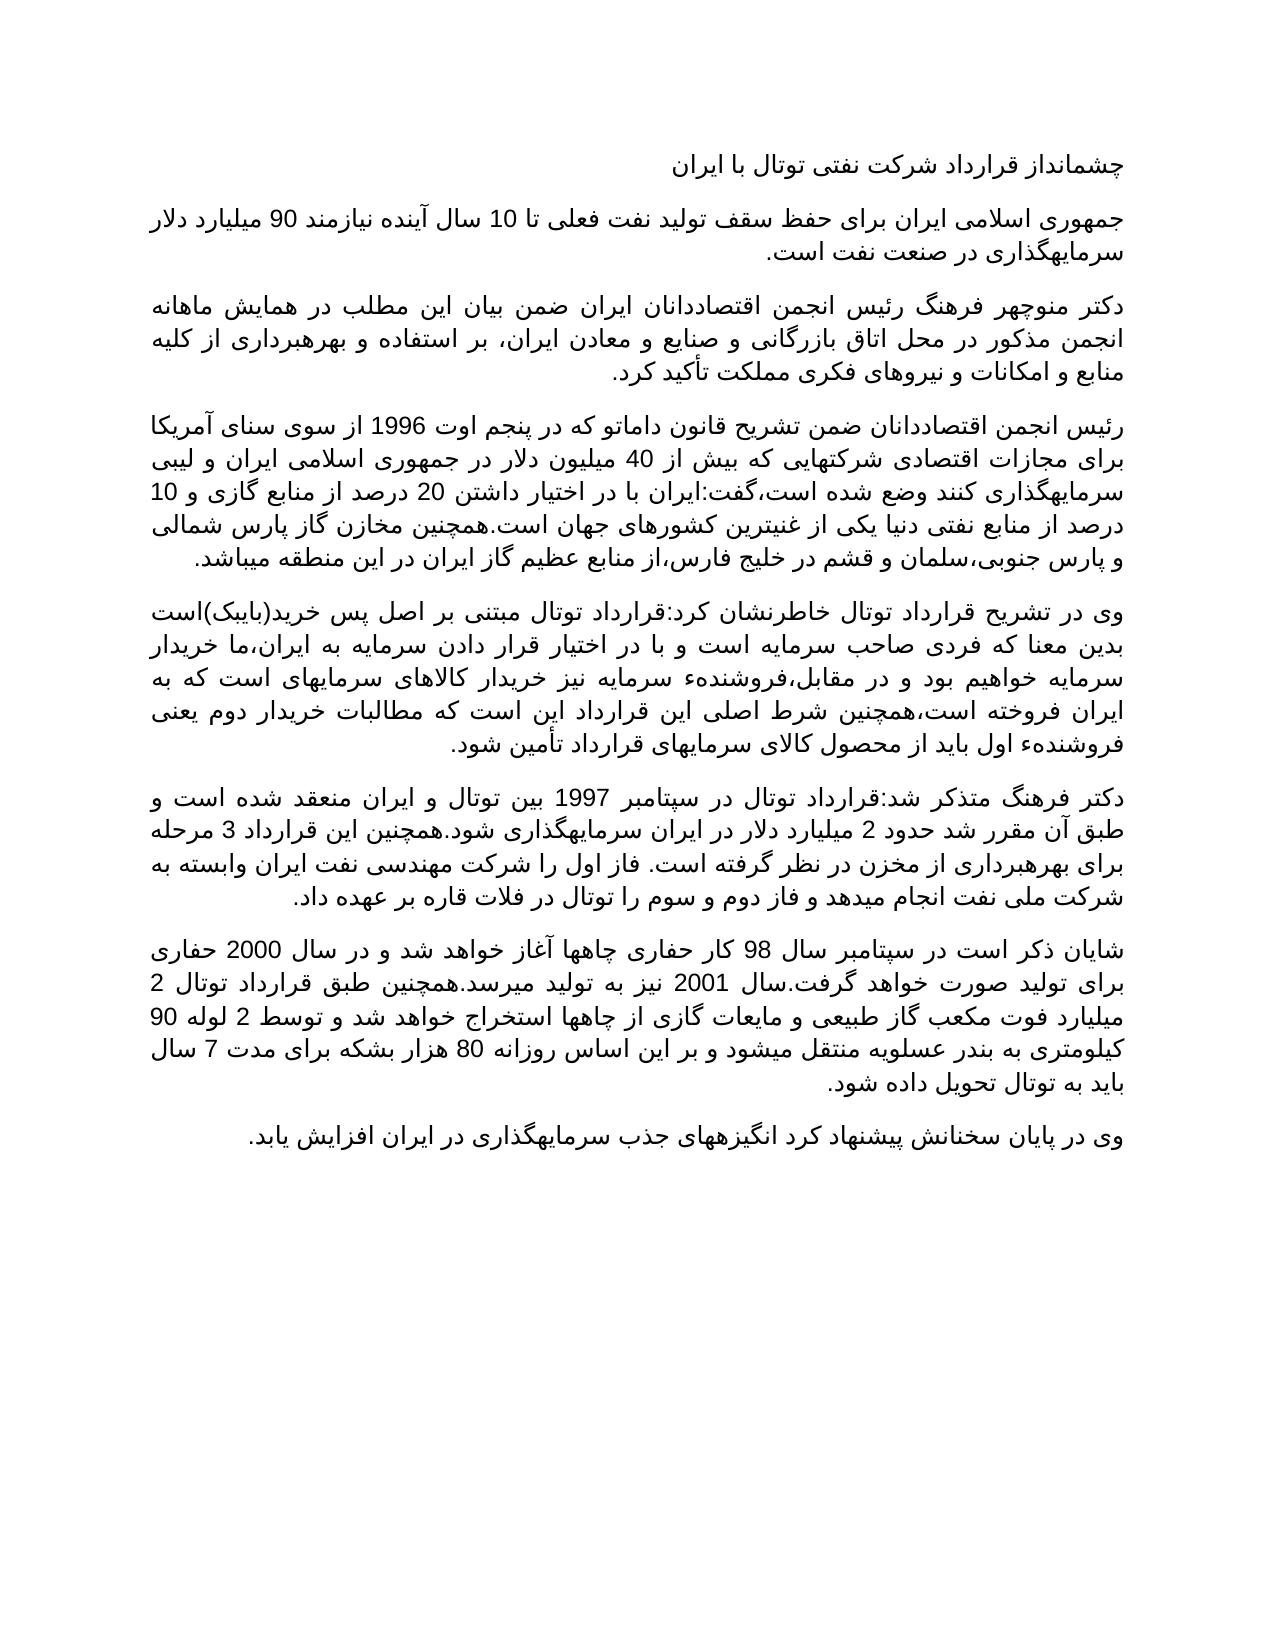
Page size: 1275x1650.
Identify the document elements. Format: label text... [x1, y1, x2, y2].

text رئیس انجمن اقتصاددانان ضمن تشریح‏ قانون داماتو که در پنجم اوت 1996 از سوی سنای آمریکا برای مجازات‏ اقتصادی شرکت‏هایی که بیش از 40 میلیون دلار در جمهوری اسلامی ایران‏ و لیبی سرمایه‏گذاری کنند وضع شده‏ است،گفت:ایران با در اختیار داشتن 20 درصد از منابع گازی و 10 درصد از منابع‏ نفتی دنیا یکی از غنی‏ترین کشورهای‏ جهان است.همچنین مخازن گاز پارس‏ شمالی و پارس جنوبی،سلمان و قشم‏ در خلیج فارس،از منابع عظیم گاز ایران‏ در این منطقه می‏باشد. [150, 411, 1125, 571]
text دکتر منوچهر فرهنگ رئیس انجمن‏ اقتصاددانان ایران ضمن بیان این مطلب‏ در همایش ماهانه انجمن مذکور در محل‏ اتاق بازرگانی و صنایع و معادن ایران، بر استفاده و بهره‏برداری از کلیه منابع‏ و امکانات و نیروهای فکری مملکت تأکید کرد. [150, 291, 1125, 386]
text دکتر فرهنگ متذکر شد:قرارداد توتال‏ در سپتامبر 1997 بین توتال و ایران منعقد شده است و طبق آن مقرر شد حدود 2 میلیارد دلار در ایران سرمایه‏گذاری‏ شود.همچنین این قرارداد 3 مرحله برای‏ بهره‏برداری از مخزن در نظر گرفته است. فاز اول را شرکت مهندسی نفت ایران‏ وابسته به شرکت ملی نفت انجام می‏دهد و فاز دوم و سوم را توتال در فلات قاره‏ بر عهده داد. [150, 782, 1125, 910]
text وی در تشریح قرارداد توتال خاطرنشان‏ کرد:قرارداد توتال مبتنی بر اصل پس‏ خرید(بای‏بک)است بدین معنا که فردی‏ صاحب سرمایه است و با در اختیار قرار دادن‏ سرمایه به ایران،ما خریدار سرمایه‏ خواهیم بود و در مقابل،فروشندهء سرمایه‏ نیز خریدار کالاهای سرمایه‏ای است که‏ به ایران فروخته است،همچنین شرط اصلی این قرارداد این است که مطالبات‏ خریدار دوم یعنی فروشندهء اول باید از محصول کالای سرمایه‏ای قرارداد تأمین‏ شود. [150, 597, 1125, 757]
text جمهوری اسلامی ایران برای حفظ سقف‏ تولید نفت فعلی تا 10 سال آینده نیازمند 90 میلیارد دلار سرمایه‏گذاری در صنعت‏ نفت است. [150, 204, 1125, 266]
text چشم‏انداز قرارداد شرکت نفتی توتال‏ با ایران [150, 150, 1125, 179]
text وی در پایان سخنانش پیشنهاد کرد انگیزه‏های جذب سرمایه‏گذاری در ایران‏ افزایش یابد. [150, 1121, 1125, 1150]
text شایان ذکر است در سپتامبر سال 98 کار حفاری چاهها آغاز خواهد شد و در سال‏ 2000 حفاری برای تولید صورت خواهد گرفت.سال 2001 نیز به تولید می‏رسد.همچنین طبق قرارداد توتال 2 میلیارد فوت مکعب گاز طبیعی و مایعات‏ گازی از چاهها استخراج خواهد شد و توسط 2 لوله 90 کیلومتری به بندر عسلویه منتقل می‏شود و بر این اساس‏ روزانه 80 هزار بشکه برای مدت 7 سال‏ باید به توتال تحویل داده شود. [150, 935, 1125, 1096]
